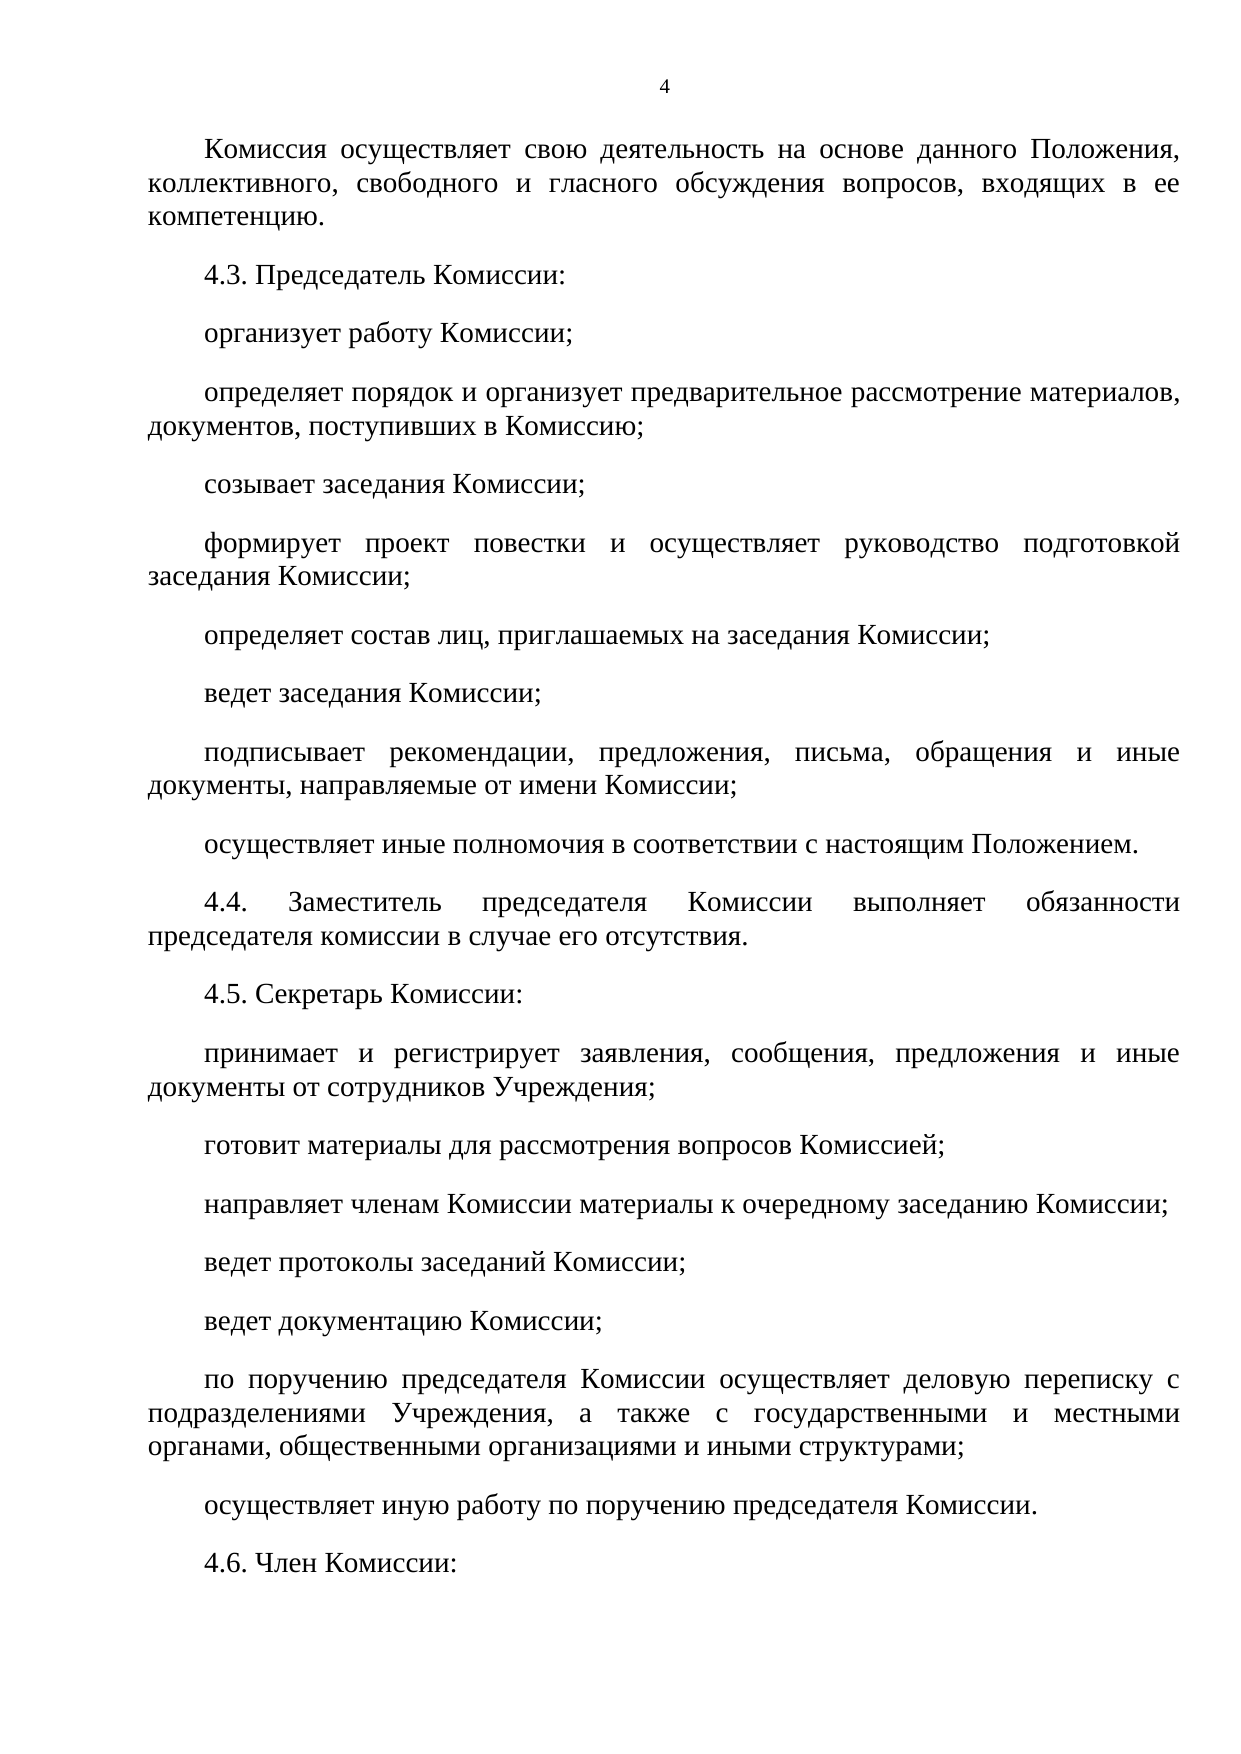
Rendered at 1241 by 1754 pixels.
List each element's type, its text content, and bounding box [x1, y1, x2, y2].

text осуществляет иные полномочия в соответствии с настоящим Положением. [148, 826, 1181, 859]
text 4.6. Член Комиссии: [148, 1546, 1181, 1579]
text готовит материалы для рассмотрения вопросов Комиссией; [148, 1127, 1181, 1161]
text ведет протоколы заседаний Комиссии; [148, 1244, 1181, 1278]
text определяет порядок и организует предварительное рассмотрение материалов, документов, поступивших в Комиссию; [148, 374, 1181, 441]
text по поручению председателя Комиссии осуществляет деловую переписку с подразделениями Учреждения, а также с государственными и местными органами, общественными организациями и иными структурами; [148, 1361, 1181, 1462]
text 4.3. Председатель Комиссии: [148, 257, 1181, 291]
text ведет документацию Комиссии; [148, 1303, 1181, 1336]
text принимает и регистрирует заявления, сообщения, предложения и иные документы от сотрудников Учреждения; [148, 1035, 1181, 1102]
text организует работу Комиссии; [148, 316, 1181, 349]
text направляет членам Комиссии материалы к очередному заседанию Комиссии; [148, 1186, 1181, 1219]
text формирует проект повестки и осуществляет руководство подготовкой заседания Комиссии; [148, 525, 1181, 592]
text созывает заседания Комиссии; [148, 466, 1181, 500]
text Комиссия осуществляет свою деятельность на основе данного Положения, коллективного, свободного и гласного обсуждения вопросов, входящих в ее компетенцию. [148, 131, 1181, 232]
text ведет заседания Комиссии; [148, 675, 1181, 709]
text 4.4. Заместитель председателя Комиссии выполняет обязанности председателя комиссии в случае его отсутствия. [148, 884, 1181, 952]
text определяет состав лиц, приглашаемых на заседания Комиссии; [148, 617, 1181, 650]
text подписывает рекомендации, предложения, письма, обращения и иные документы, направляемые от имени Комиссии; [148, 734, 1181, 801]
text осуществляет иную работу по поручению председателя Комиссии. [148, 1487, 1181, 1521]
text 4.5. Секретарь Комиссии: [148, 977, 1181, 1010]
